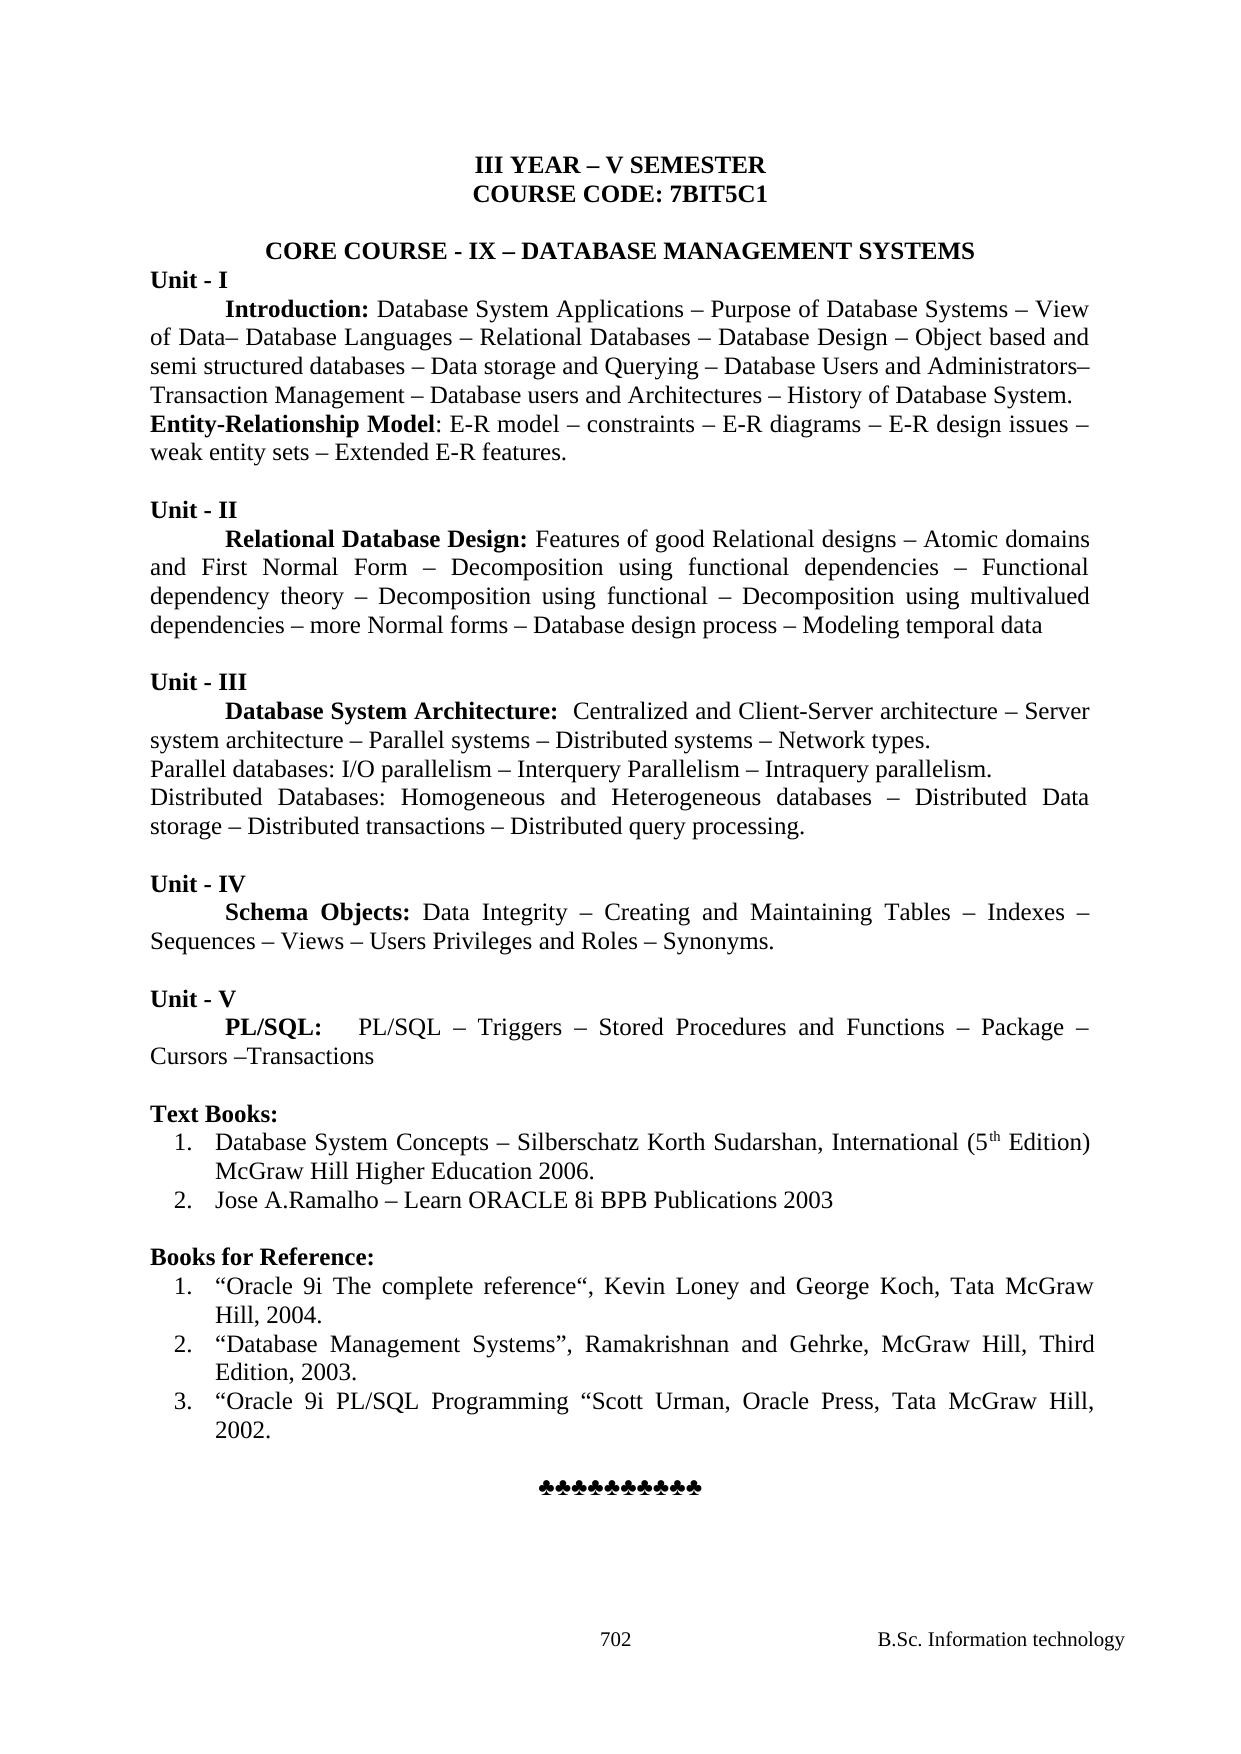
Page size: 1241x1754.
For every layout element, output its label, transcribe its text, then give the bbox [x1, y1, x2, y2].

text Introduction: Database System Applications – Purpose of Database Systems – View of Data– Database Languages – Relational Databases – Database Design – Object based and semi structured databases – Data storage and Querying – Database Users and Administrators– Transaction Management – Database users and Architectures – History of Database System. [150, 294, 1090, 409]
text Text Books: [150, 1099, 1090, 1127]
text III YEAR – V SEMESTER [150, 150, 1090, 179]
text Parallel databases: I/O parallelism – Interquery Parallelism – Intraquery parallelism. [150, 754, 1090, 782]
text Relational Database Design: Features of good Relational designs – Atomic domains and First Normal Form – Decomposition using functional dependencies – Functional dependency theory – Decomposition using functional – Decomposition using multivalued dependencies – more Normal forms – Database design process – Modeling temporal data [150, 524, 1090, 639]
text Database System Architecture: Centralized and Client-Server architecture – Server system architecture – Parallel systems – Distributed systems – Network types. [150, 696, 1090, 754]
text Unit - V [150, 984, 1090, 1012]
text Schema Objects: Data Integrity – Creating and Maintaining Tables – Indexes – Sequences – Views – Users Privileges and Roles – Synonyms. [150, 897, 1090, 955]
list “Oracle 9i PL/SQL Programming “Scott Urman, Oracle Press, Tata McGraw Hill, 2002. [174, 1386, 1095, 1444]
list Jose A.Ramalho – Learn ORACLE 8i BPB Publications 2003 [174, 1185, 1090, 1214]
list Database System Concepts – Silberschatz Korth Sudarshan, International (5th Edition) McGraw Hill Higher Education 2006. [174, 1127, 1090, 1185]
list “Database Management Systems”, Ramakrishnan and Gehrke, McGraw Hill, Third Edition, 2003. [174, 1329, 1095, 1386]
list “Oracle 9i The complete reference“, Kevin Loney and George Koch, Tata McGraw Hill, 2004. [174, 1271, 1095, 1329]
text Books for Reference: [150, 1242, 1090, 1271]
text Unit - IV [150, 869, 1090, 897]
text COURSE CODE: 7BIT5C1 [150, 179, 1090, 207]
text Unit - II [150, 495, 1090, 524]
text ♣♣♣♣♣♣♣♣♣♣ [150, 1472, 1090, 1501]
text Unit - III [150, 667, 1090, 696]
text CORE COURSE - IX – DATABASE MANAGEMENT SYSTEMS [150, 236, 1090, 265]
text Distributed Databases: Homogeneous and Heterogeneous databases – Distributed Data storage – Distributed transactions – Distributed query processing. [150, 782, 1090, 840]
text Unit - I [150, 265, 1090, 294]
text Entity-Relationship Model: E-R model – constraints – E-R diagrams – E-R design issues – weak entity sets – Extended E-R features. [150, 409, 1090, 466]
text PL/SQL: PL/SQL – Triggers – Stored Procedures and Functions – Package – Cursors –Transactions [150, 1012, 1090, 1070]
